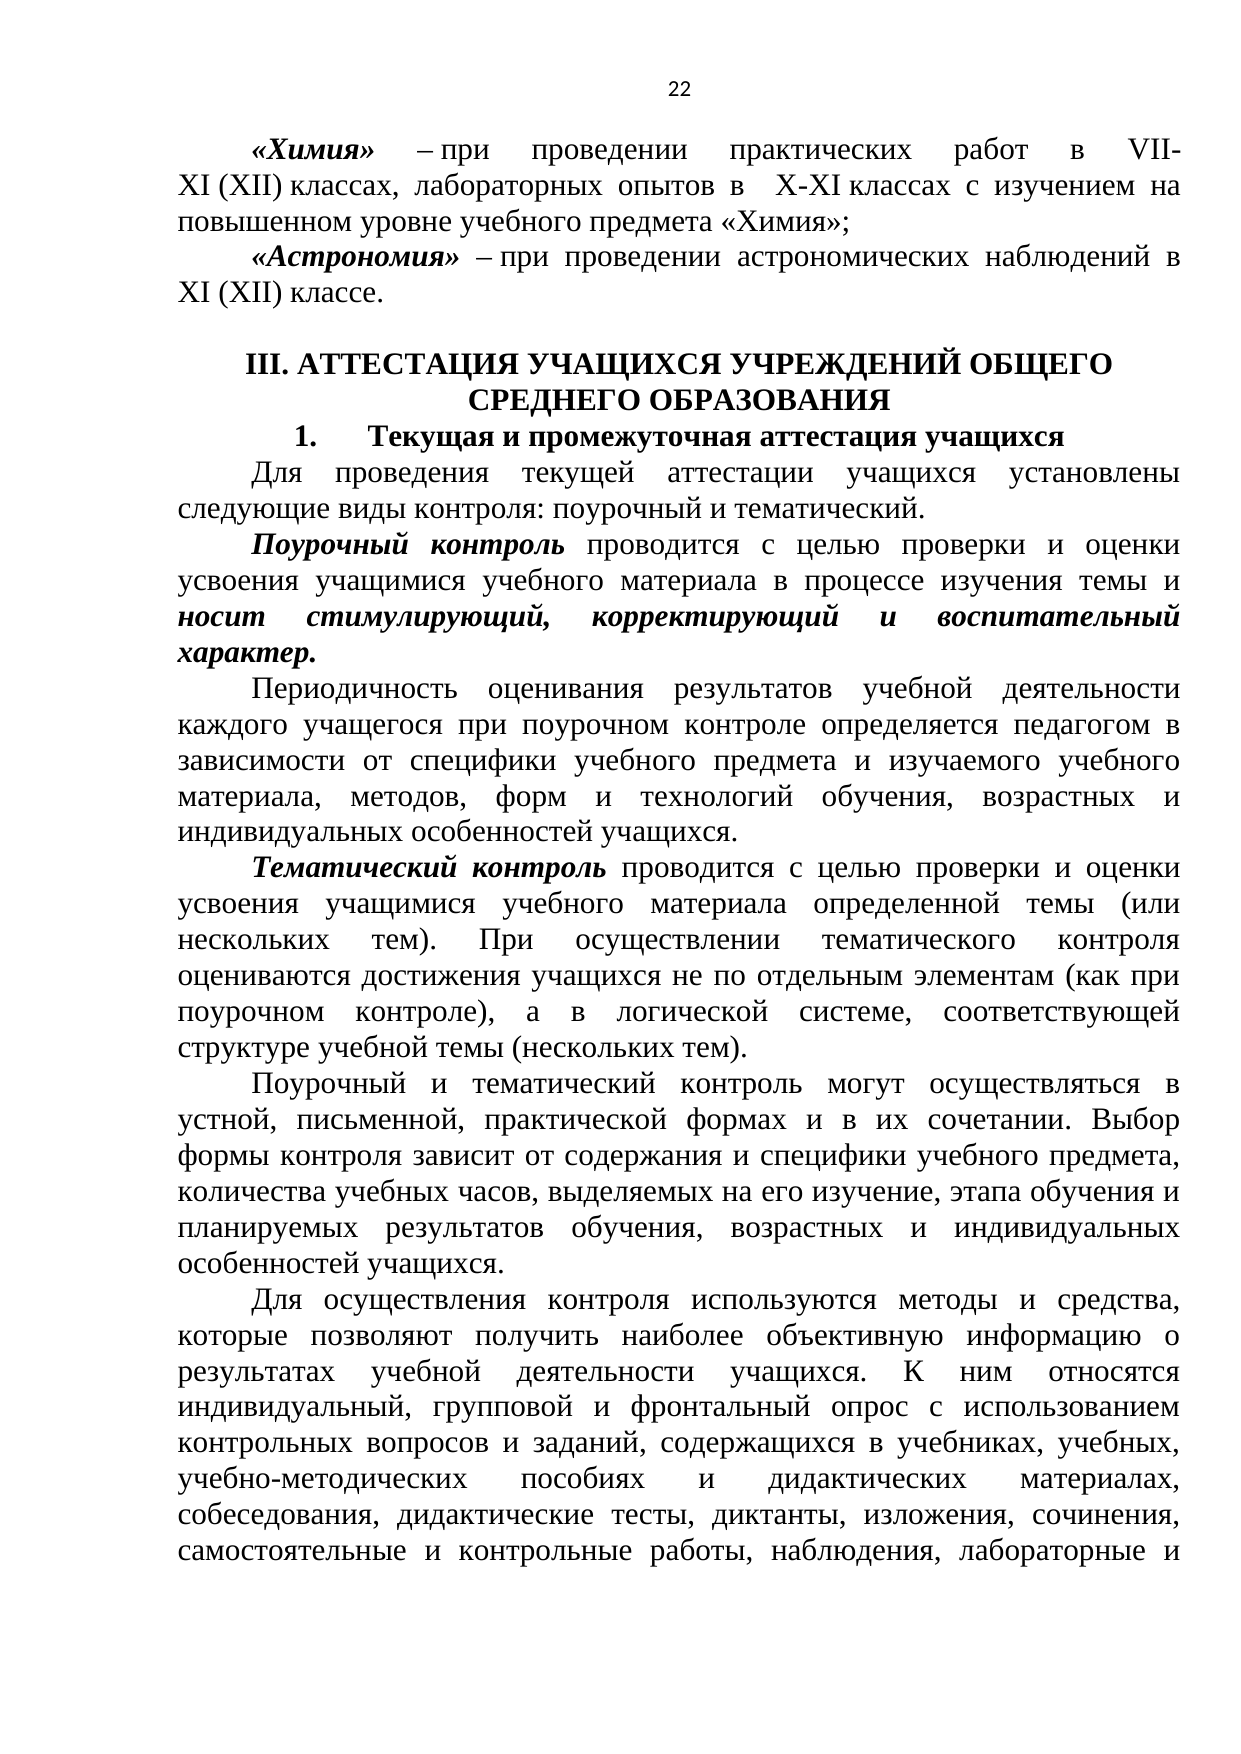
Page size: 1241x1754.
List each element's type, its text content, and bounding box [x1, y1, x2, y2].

list III. АТТЕСТАЦИЯ УЧАЩИХСЯ УЧРЕЖДЕНИЙ ОБЩЕГО СРЕДНЕГО ОБРАЗОВАНИЯ [177, 346, 1181, 417]
list Поурочный контроль проводится с целью проверки и оценки усвоения учащимися учебного материала в процессе изучения темы и носит стимулирующий, корректирующий и воспитательный характер. [177, 525, 1181, 669]
list Тематический контроль проводится с целью проверки и оценки усвоения учащимися учебного материала определенной темы (или нескольких тем). При осуществлении тематического контроля оцениваются достижения учащихся не по отдельным элементам (как при поурочном контроле), а в логической системе, соответствующей структуре учебной темы (нескольких тем). [177, 849, 1181, 1064]
text «Астрономия» – при проведении астрономических наблюдений в XI (XII) классе. [177, 238, 1181, 309]
list Для проведения текущей аттестации учащихся установлены следующие виды контроля: поурочный и тематический. [177, 453, 1181, 525]
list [177, 1280, 1181, 1567]
list Поурочный и тематический контроль могут осуществляться в устной, письменной, практической формах и в их сочетании. Выбор формы контроля зависит от содержания и специфики учебного предмета, количества учебных часов, выделяемых на его изучение, этапа обучения и планируемых результатов обучения, возрастных и индивидуальных особенностей учащихся. [177, 1064, 1181, 1280]
list Периодичность оценивания результатов учебной деятельности каждого учащегося при поурочном контроле определяется педагогом в зависимости от специфики учебного предмета и изучаемого учебного материала, методов, форм и технологий обучения, возрастных и индивидуальных особенностей учащихся. [177, 669, 1181, 849]
list Текущая и промежуточная аттестация учащихся [177, 417, 1181, 453]
text «Химия» – при проведении практических работ в VII-XI (XII) классах, лабораторных опытов в X-XI классах с изучением на повышенном уровне учебного предмета «Химия»; [177, 130, 1181, 238]
